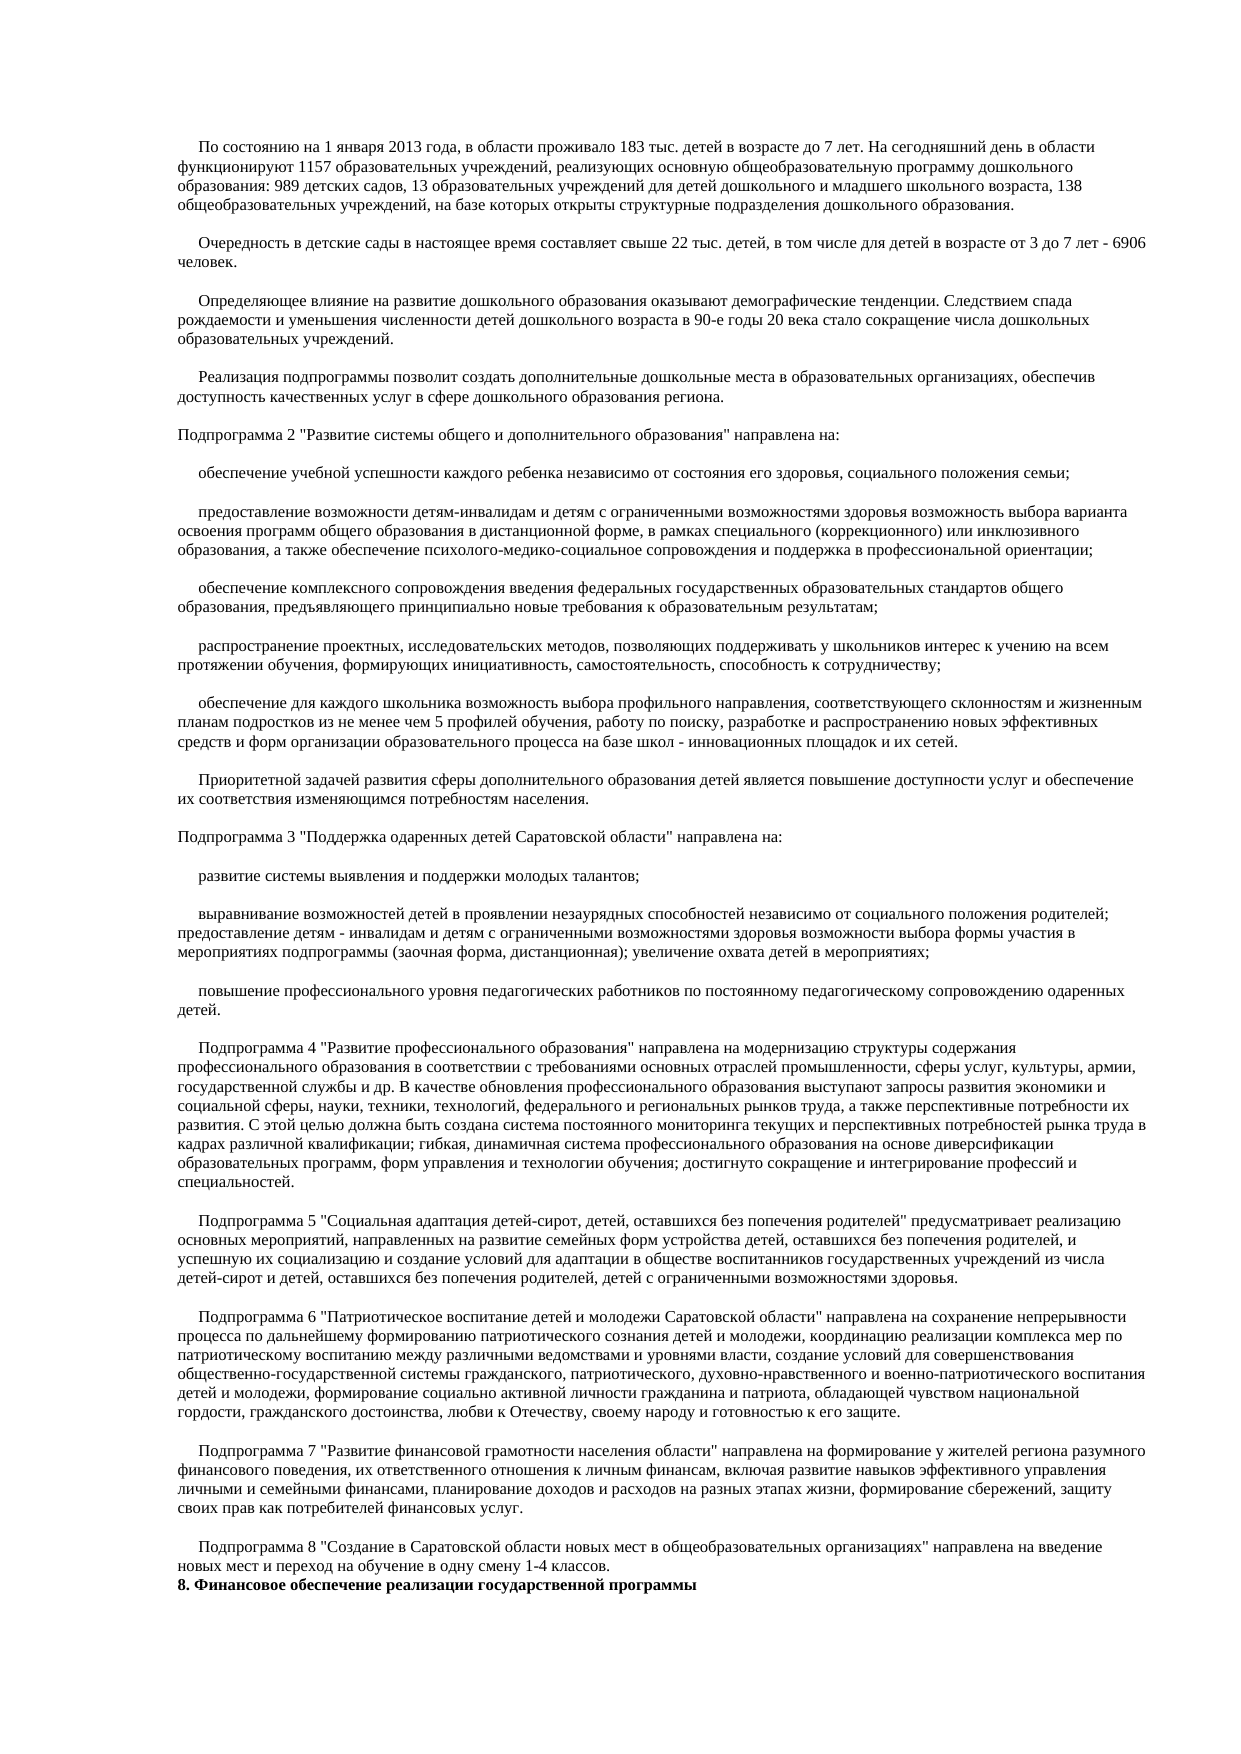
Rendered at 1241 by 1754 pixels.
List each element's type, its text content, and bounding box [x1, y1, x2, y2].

text развитие системы выявления и поддержки молодых талантов; [177, 846, 1152, 885]
text выравнивание возможностей детей в проявлении незаурядных способностей независимо от социального положения родителей; предоставление детям - инвалидам и детям с ограниченными возможностями здоровья возможности выбора формы участия в мероприятиях подпрограммы (заочная форма, дистанционная); увеличение охвата детей в мероприятиях; [177, 885, 1152, 961]
text повышение профессионального уровня педагогических работников по постоянному педагогическому сопровождению одаренных детей. Подпрограмма 4 "Развитие профессионального образования" направлена на модернизацию структуры содержания профессионального образования в соответствии с требованиями основных отраслей промышленности, сферы услуг, культуры, армии, государственной службы и др. В качестве обновления профессионального образования выступают запросы развития экономики и социальной сферы, науки, техники, технологий, федерального и региональных рынков труда, а также перспективные потребности их развития. С этой целью должна быть создана система постоянного мониторинга текущих и перспективных потребностей рынка труда в кадрах различной квалификации; гибкая, динамичная система профессионального образования на основе диверсификации образовательных программ, форм управления и технологии обучения; достигнуто сокращение и интегрирование профессий и специальностей. Подпрограмма 5 "Социальная адаптация детей-сирот, детей, оставшихся без попечения родителей" предусматривает реализацию основных мероприятий, направленных на развитие семейных форм устройства детей, оставшихся без попечения родителей, и успешную их социализацию и создание условий для адаптации в обществе воспитанников государственных учреждений из числа детей-сирот и детей, оставшихся без попечения родителей, детей с ограниченными возможностями здоровья. Подпрограмма 6 "Патриотическое воспитание детей и молодежи Саратовской области" направлена на сохранение непрерывности процесса по дальнейшему формированию патриотического сознания детей и молодежи, координацию реализации комплекса мер по патриотическому воспитанию между различными ведомствами и уровнями власти, создание условий для совершенствования общественно-государственной системы гражданского, патриотического, духовно-нравственного и военно-патриотического воспитания детей и молодежи, формирование социально активной личности гражданина и патриота, обладающей чувством национальной гордости, гражданского достоинства, любви к Отечеству, своему народу и готовностью к его защите. Подпрограмма 7 "Развитие финансовой грамотности населения области" направлена на формирование у жителей региона разумного финансового поведения, их ответственного отношения к личным финансам, включая развитие навыков эффективного управления личными и семейными финансами, планирование доходов и расходов на разных этапах жизни, формирование сбережений, защиту своих прав как потребителей финансовых услуг. Подпрограмма 8 "Создание в Саратовской области новых мест в общеобразовательных организациях" направлена на введение новых мест и переход на обучение в одну смену 1-4 классов. [177, 961, 1152, 1575]
text 8. Финансовое обеспечение реализации государственной программы [177, 1575, 1152, 1594]
text предоставление возможности детям-инвалидам и детям с ограниченными возможностями здоровья возможность выбора варианта освоения программ общего образования в дистанционной форме, в рамках специального (коррекционного) или инклюзивного образования, а также обеспечение психолого-медико-социальное сопровождения и поддержка в профессиональной ориентации; обеспечение комплексного сопровождения введения федеральных государственных образовательных стандартов общего образования, предъявляющего принципиально новые требования к образовательным результатам; распространение проектных, исследовательских методов, позволяющих поддерживать у школьников интерес к учению на всем протяжении обучения, формирующих инициативность, самостоятельность, способность к сотрудничеству; обеспечение для каждого школьника возможность выбора профильного направления, соответствующего склонностям и жизненным планам подростков из не менее чем 5 профилей обучения, работу по поиску, разработке и распространению новых эффективных средств и форм организации образовательного процесса на базе школ - инновационных площадок и их сетей. Приоритетной задачей развития сферы дополнительного образования детей является повышение доступности услуг и обеспечение их соответствия изменяющимся потребностям населения. [177, 482, 1152, 827]
text обеспечение учебной успешности каждого ребенка независимо от состояния его здоровья, социального положения семьи; [177, 444, 1152, 482]
text Подпрограмма 2 "Развитие системы общего и дополнительного образования" направлена на: [177, 425, 1152, 444]
text Подпрограмма 3 "Поддержка одаренных детей Саратовской области" направлена на: [177, 827, 1152, 846]
text По состоянию на 1 января 2013 года, в области проживало 183 тыс. детей в возрасте до 7 лет. На сегодняшний день в области функционируют 1157 образовательных учреждений, реализующих основную общеобразовательную программу дошкольного образования: 989 детских садов, 13 образовательных учреждений для детей дошкольного и младшего школьного возраста, 138 общеобразовательных учреждений, на базе которых открыты структурные подразделения дошкольного образования. Очередность в детские сады в настоящее время составляет свыше 22 тыс. детей, в том числе для детей в возрасте от 3 до 7 лет - 6906 человек. Определяющее влияние на развитие дошкольного образования оказывают демографические тенденции. Следствием спада рождаемости и уменьшения численности детей дошкольного возраста в 90-е годы 20 века стало сокращение числа дошкольных образовательных учреждений. Реализация подпрограммы позволит создать дополнительные дошкольные места в образовательных организациях, обеспечив доступность качественных услуг в сфере дошкольного образования региона. [177, 118, 1152, 425]
